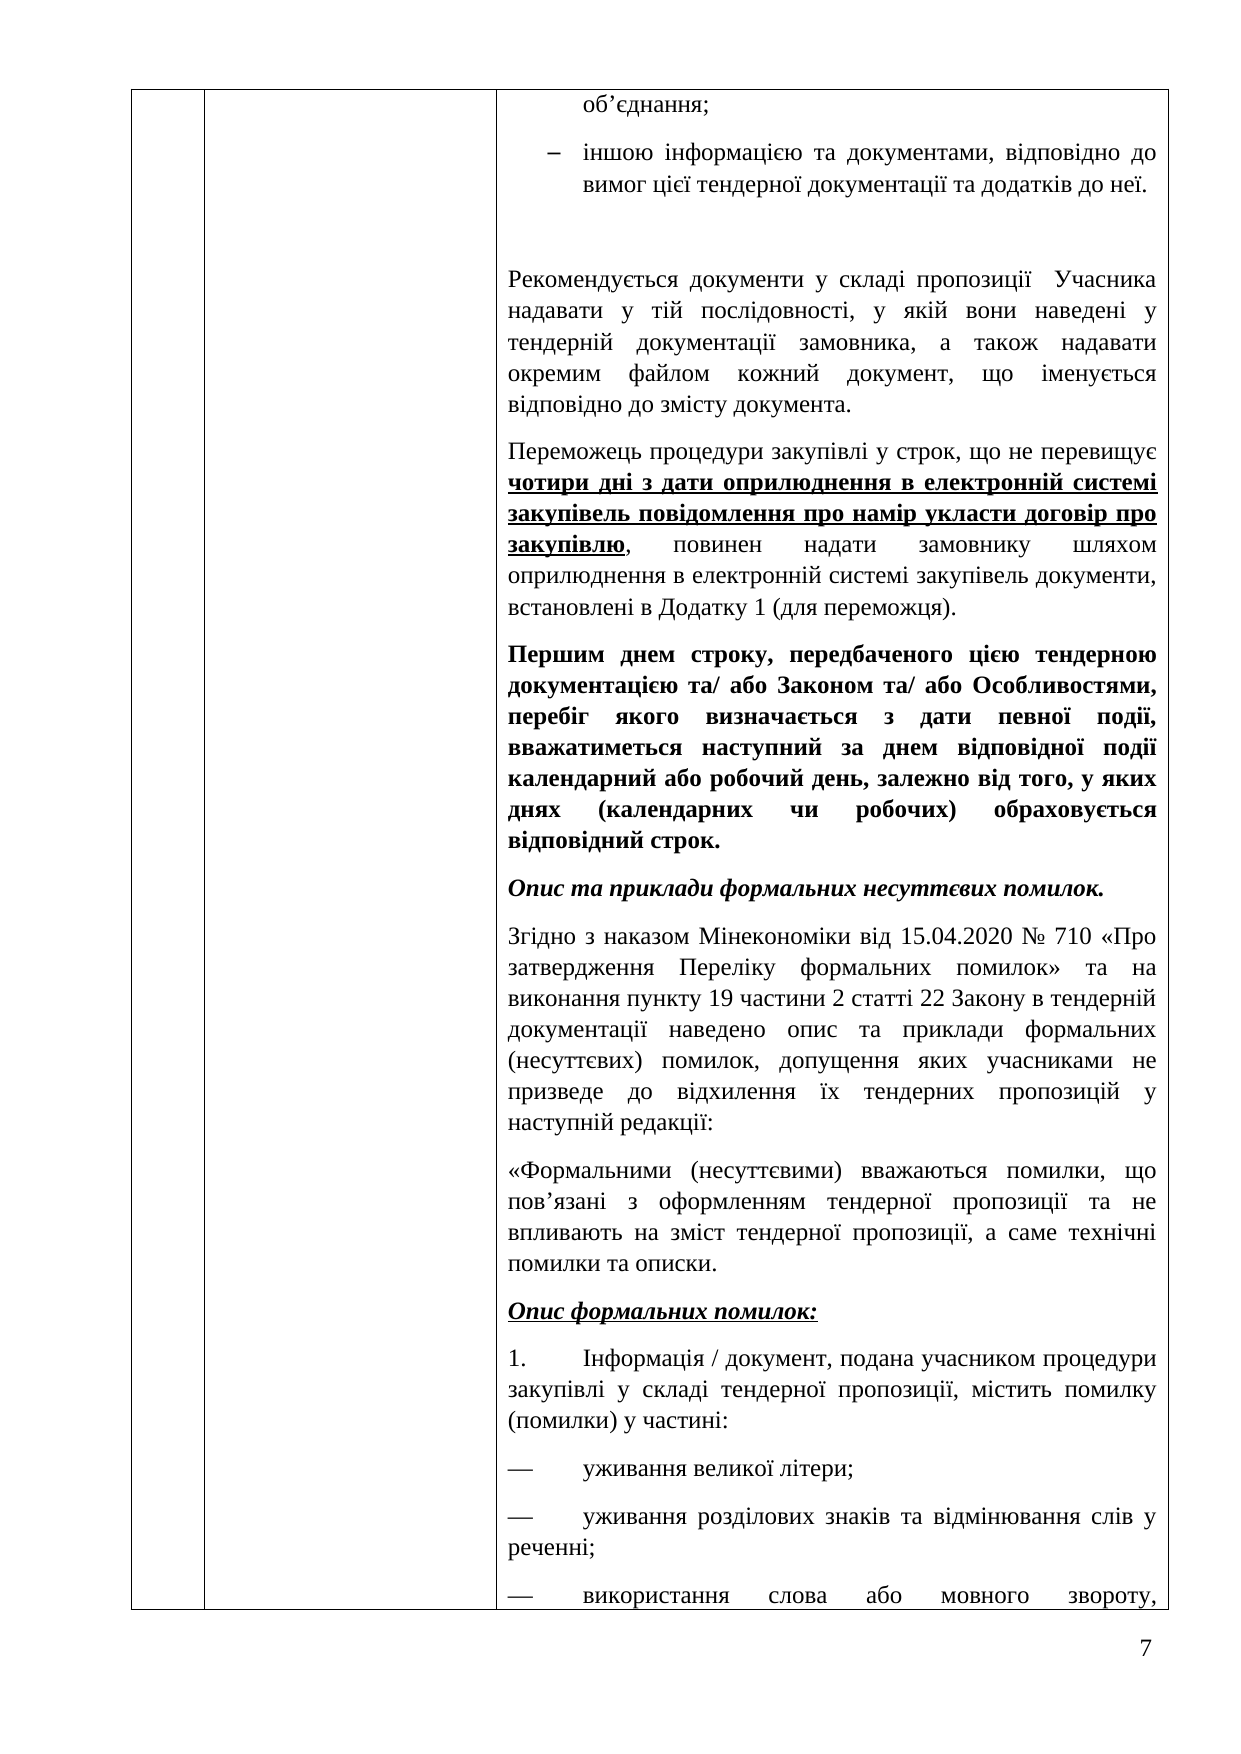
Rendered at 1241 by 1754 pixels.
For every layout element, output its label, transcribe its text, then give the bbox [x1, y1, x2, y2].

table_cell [205, 90, 496, 1608]
table_cell 1 [132, 90, 204, 1608]
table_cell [497, 90, 1168, 1608]
